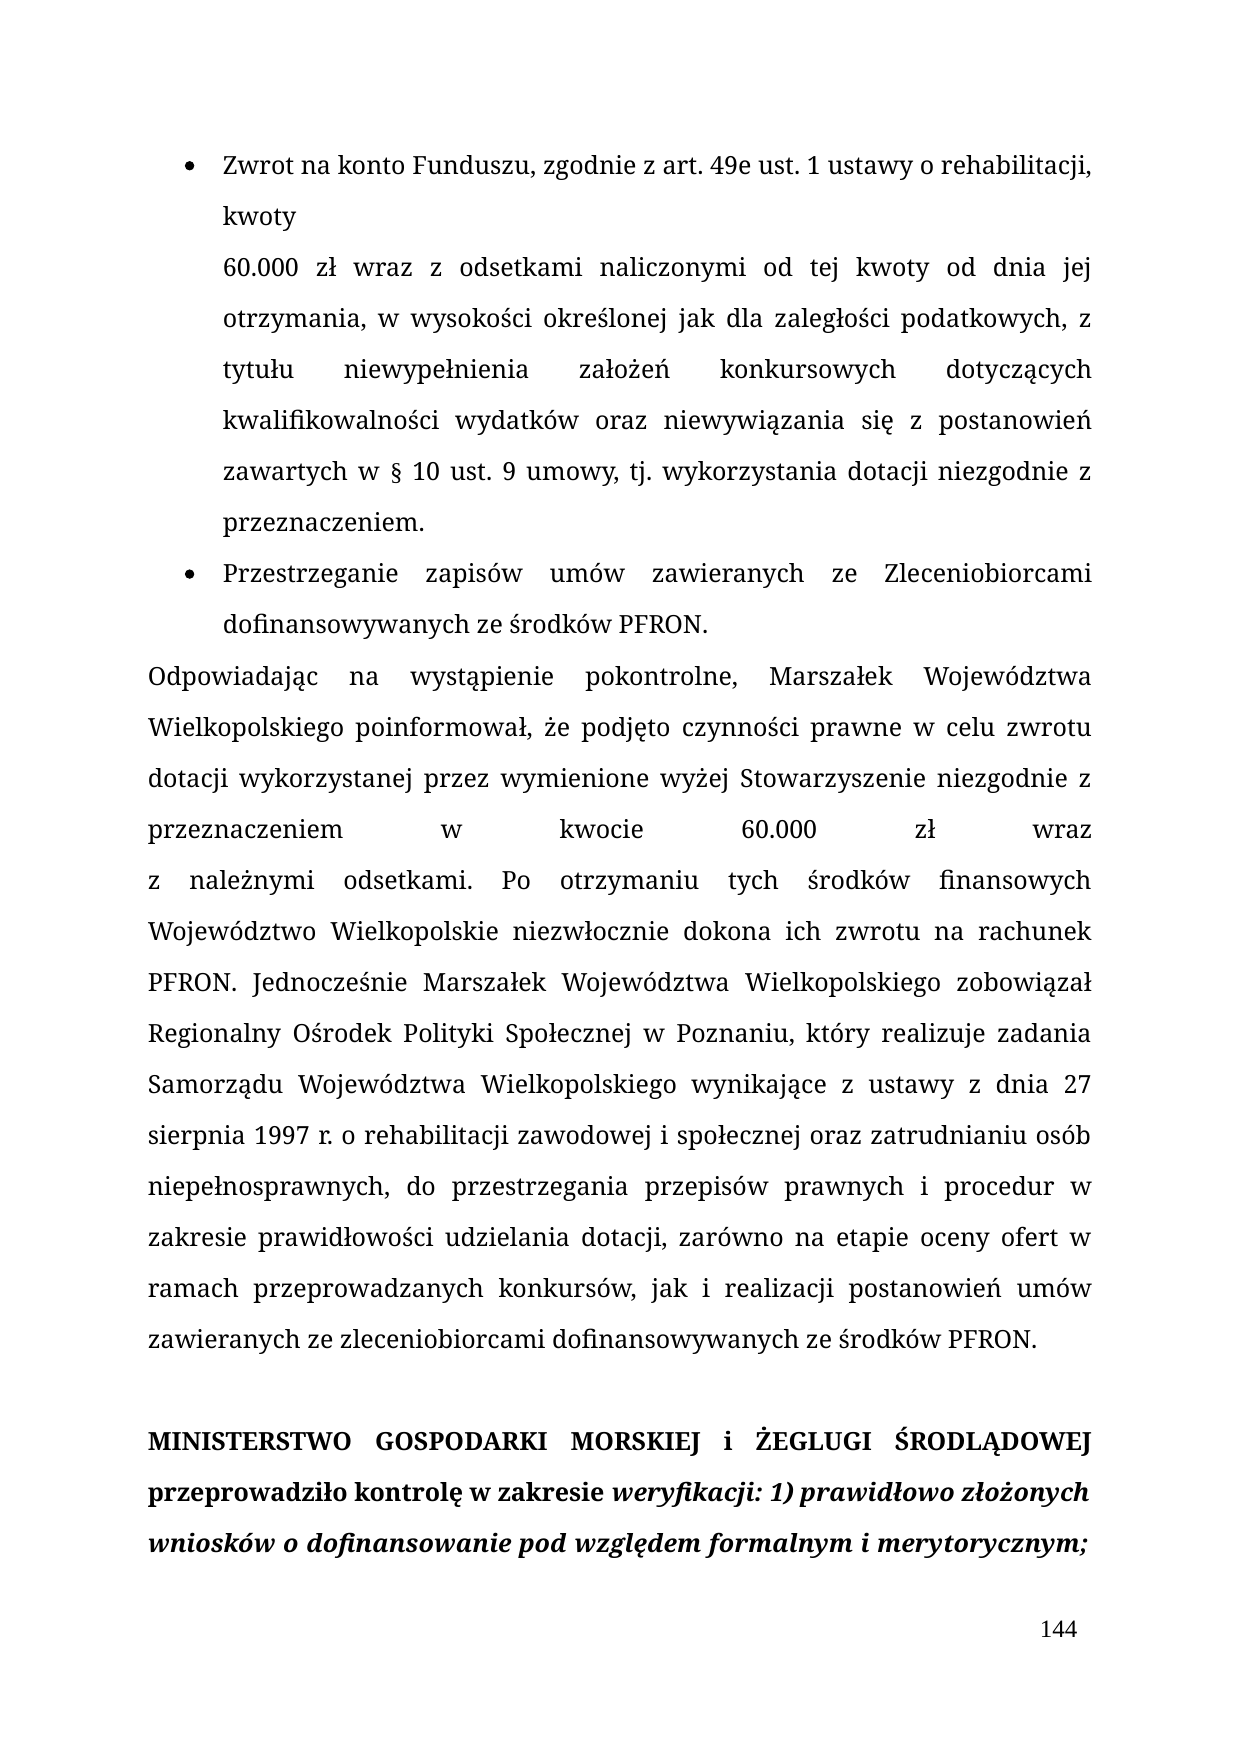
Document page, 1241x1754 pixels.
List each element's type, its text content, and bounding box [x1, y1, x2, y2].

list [148, 1424, 1092, 1560]
list Przestrzeganie zapisów umów zawieranych ze Zleceniobiorcami dofinansowywanych ze środków PFRON. [185, 556, 1092, 641]
text Odpowiadając na wystąpienie pokontrolne, Marszałek Województwa Wielkopolskiego poinformował, że podjęto czynności prawne w celu zwrotu dotacji wykorzystanej przez wymienione wyżej Stowarzyszenie niezgodnie z przeznaczeniem w kwocie 60.000 zł wraz z należnymi odsetkami. Po otrzymaniu tych środków finansowych Województwo Wielkopolskie niezwłocznie dokona ich zwrotu na rachunek PFRON. Jednocześnie Marszałek Województwa Wielkopolskiego zobowiązał Regionalny Ośrodek Polityki Społecznej w Poznaniu, który realizuje zadania Samorządu Województwa Wielkopolskiego wynikające z ustawy z dnia 27 sierpnia 1997 r. o rehabilitacji zawodowej i społecznej oraz zatrudnianiu osób niepełnosprawnych, do przestrzegania przepisów prawnych i procedur w zakresie prawidłowości udzielania dotacji, zarówno na etapie oceny ofert w ramach przeprowadzanych konkursów, jak i realizacji postanowień umów zawieranych ze zleceniobiorcami dofinansowywanych ze środków PFRON. [148, 658, 1092, 1356]
list Zwrot na konto Funduszu, zgodnie z art. 49e ust. 1 ustawy o rehabilitacji, kwoty 60.000 zł wraz z odsetkami naliczonymi od tej kwoty od dnia jej otrzymania, w wysokości określonej jak dla zaległości podatkowych, z tytułu niewypełnienia założeń konkursowych dotyczących kwalifikowalności wydatków oraz niewywiązania się z postanowień zawartych w § 10 ust. 9 umowy, tj. wykorzystania dotacji niezgodnie z przeznaczeniem. [185, 148, 1092, 539]
